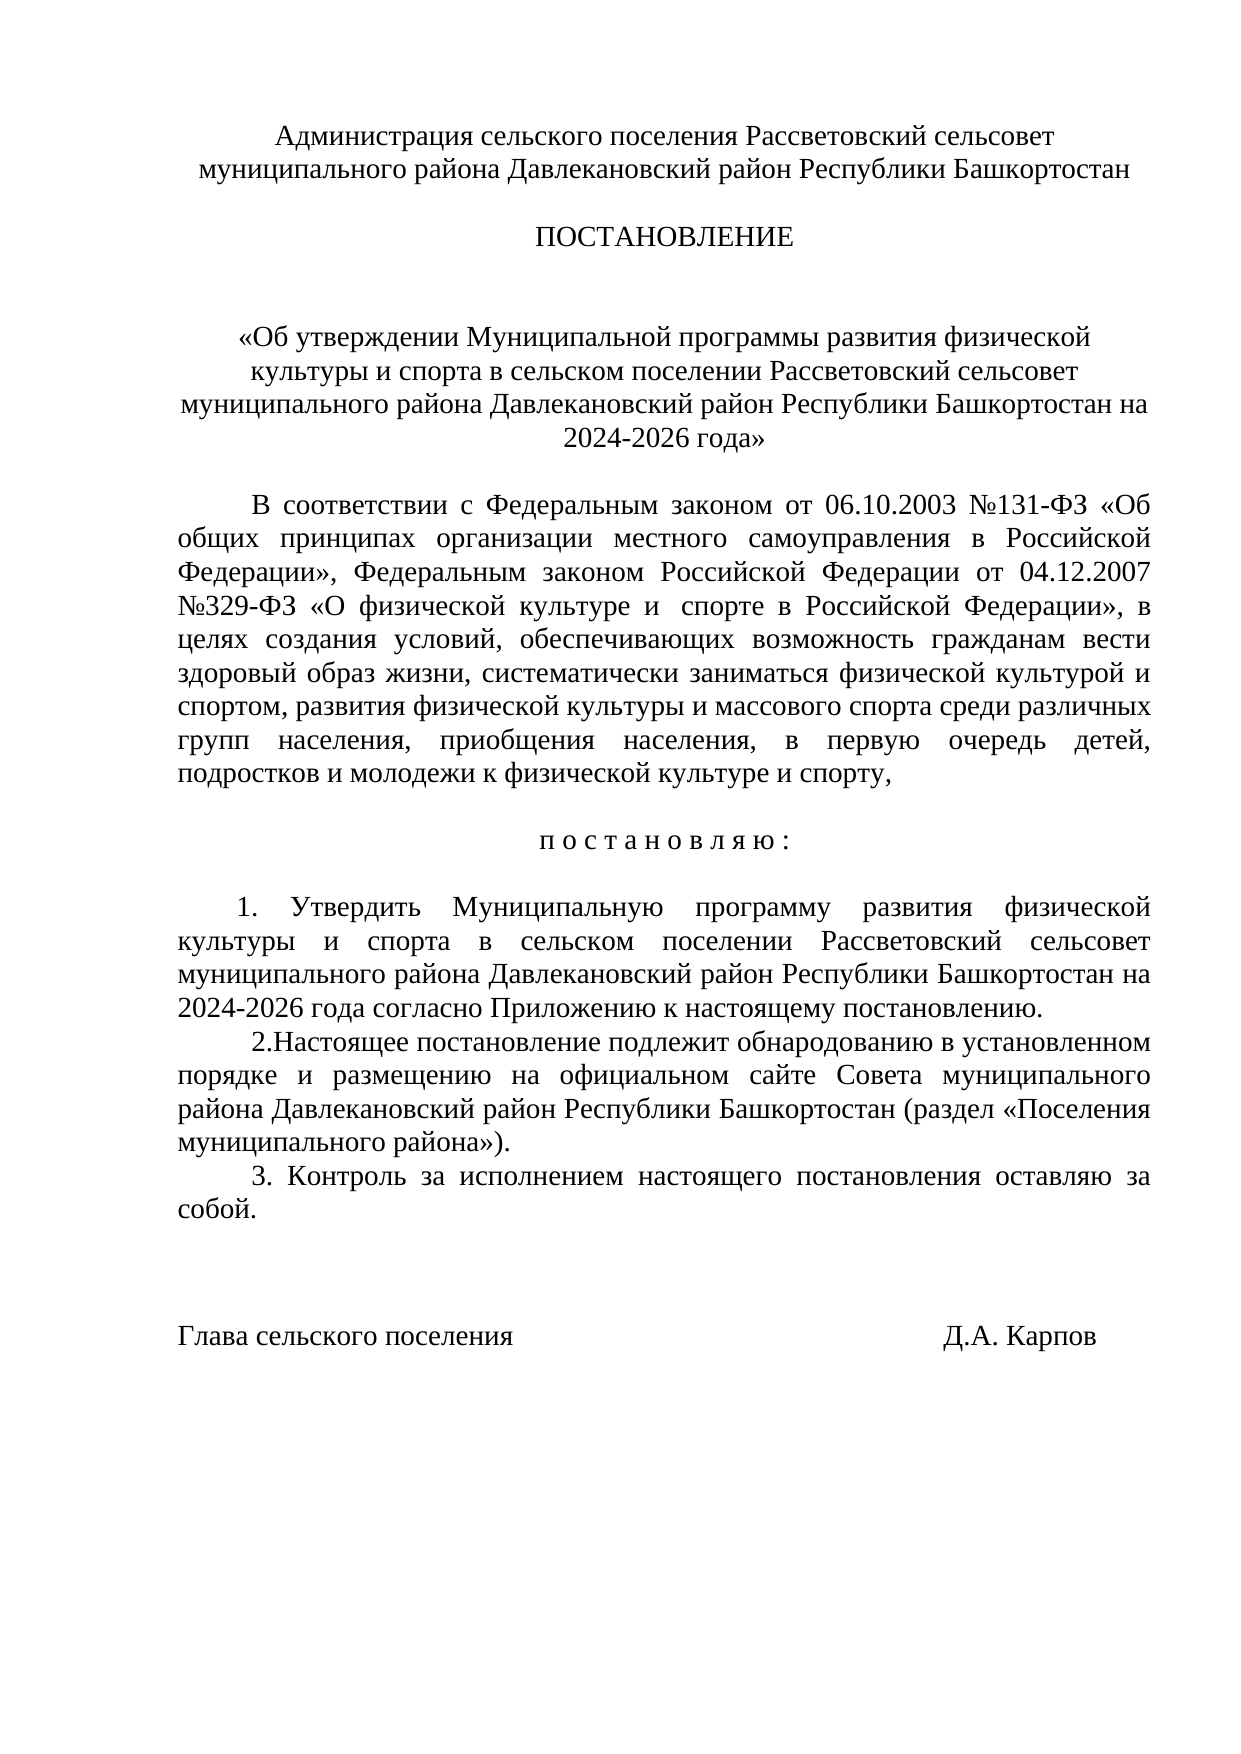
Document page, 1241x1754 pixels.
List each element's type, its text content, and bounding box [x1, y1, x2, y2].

text В соответствии с Федеральным законом от 06.10.2003 №131-ФЗ «Об общих принципах организации местного самоуправления в Российской Федерации», Федеральным законом Российской Федерации от 04.12.2007 №329-ФЗ «О физической культуре и спорте в Российской Федерации», в целях создания условий, обеспечивающих возможность гражданам вести здоровый образ жизни, систематически заниматься физической культурой и спортом, развития физической культуры и массового спорта среди различных групп населения, приобщения населения, в первую очередь детей, подростков и молодежи к физической культуре и спорту, [177, 487, 1152, 789]
text муниципального района Давлекановский район Республики Башкортостан [177, 152, 1152, 185]
text Глава сельского поселения Д.А. Карпов [177, 1318, 1152, 1351]
text Администрация сельского поселения Рассветовский сельсовет [177, 118, 1152, 152]
text 1. Утвердить Муниципальную программу развития физической культуры и спорта в сельском поселении Рассветовский сельсовет муниципального района Давлекановский район Республики Башкортостан на 2024-2026 года согласно Приложению к настоящему постановлению. [177, 889, 1152, 1024]
text п о с т а н о в л я ю : [177, 822, 1152, 856]
text 2.Настоящее постановление подлежит обнародованию в установленном порядке и размещению на официальном сайте Совета муниципального района Давлекановский район Республики Башкортостан (раздел «Поселения муниципального района»). [177, 1024, 1152, 1158]
text «Об утверждении Муниципальной программы развития физической культуры и спорта в сельском поселении Рассветовский сельсовет муниципального района Давлекановский район Республики Башкортостан на 2024-2026 года» [177, 319, 1152, 453]
text ПОСТАНОВЛЕНИЕ [177, 219, 1152, 252]
text 3. Контроль за исполнением настоящего постановления оставляю за собой. [177, 1158, 1152, 1225]
